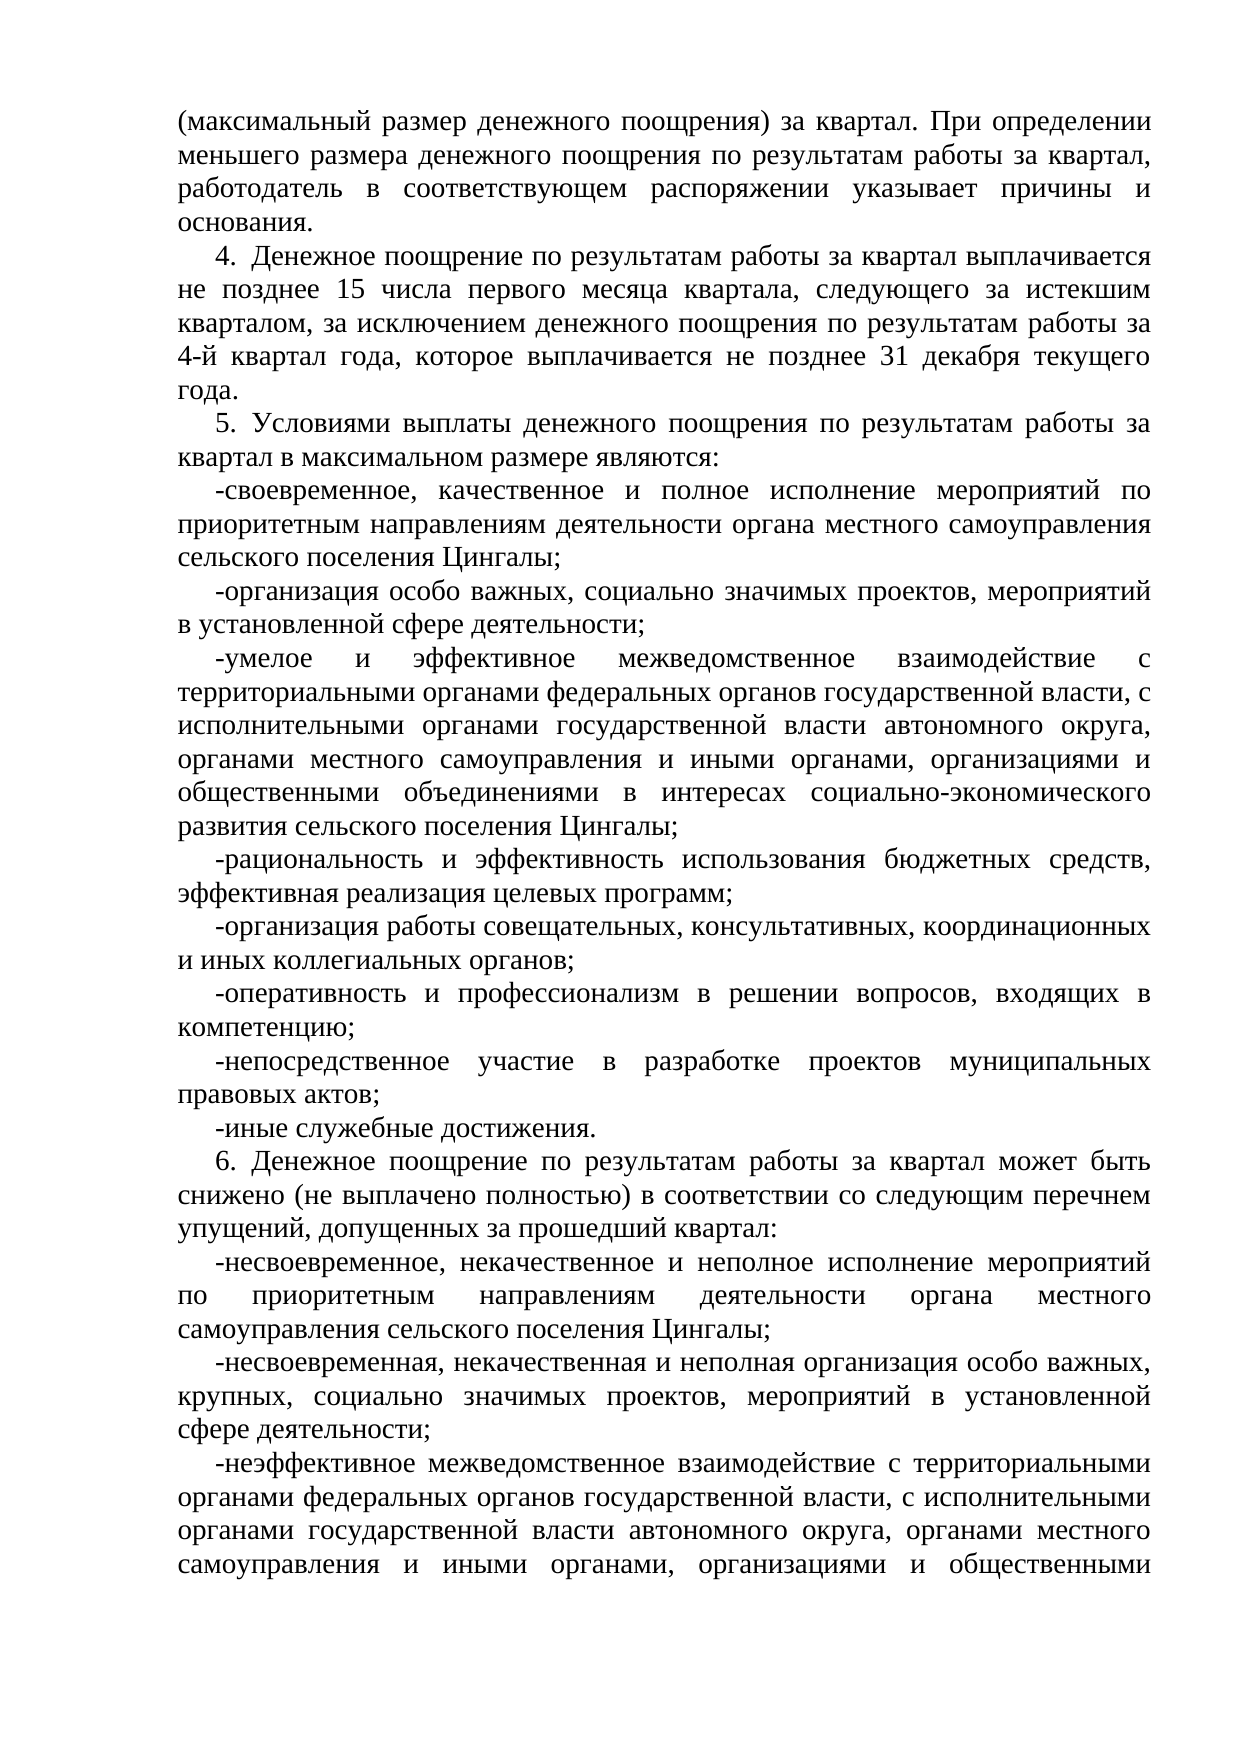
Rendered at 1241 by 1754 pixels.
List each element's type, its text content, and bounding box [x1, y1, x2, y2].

text -рациональность и эффективность использования бюджетных средств, эффективная реализация целевых программ; [177, 841, 1152, 908]
text -непосредственное участие в разработке проектов муниципальных правовых актов; [177, 1043, 1152, 1110]
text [177, 1445, 1152, 1579]
text -несвоевременное, некачественное и неполное исполнение мероприятий по приоритетным направлениям деятельности органа местного самоуправления сельского поселения Цингалы; [177, 1244, 1152, 1344]
list Условиями выплаты денежного поощрения по результатам работы за квартал в максимальном размере являются: [177, 405, 1152, 472]
text -оперативность и профессионализм в решении вопросов, входящих в компетенцию; [177, 976, 1152, 1043]
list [177, 103, 1152, 238]
text -иные служебные достижения. [177, 1110, 1152, 1143]
text -несвоевременная, некачественная и неполная организация особо важных, крупных, социально значимых проектов, мероприятий в установленной сфере деятельности; [177, 1344, 1152, 1445]
text -своевременное, качественное и полное исполнение мероприятий по приоритетным направлениям деятельности органа местного самоуправления сельского поселения Цингалы; [177, 472, 1152, 573]
text -организация особо важных, социально значимых проектов, мероприятий в установленной сфере деятельности; [177, 573, 1152, 640]
text -организация работы совещательных, консультативных, координационных и иных коллегиальных органов; [177, 908, 1152, 976]
list Денежное поощрение по результатам работы за квартал выплачивается не позднее 15 числа первого месяца квартала, следующего за истекшим кварталом, за исключением денежного поощрения по результатам работы за 4-й квартал года, которое выплачивается не позднее 31 декабря текущего года. [177, 238, 1152, 405]
text -умелое и эффективное межведомственное взаимодействие с территориальными органами федеральных органов государственной власти, с исполнительными органами государственной власти автономного округа, органами местного самоуправления и иными органами, организациями и общественными объединениями в интересах социально-экономического развития сельского поселения Цингалы; [177, 640, 1152, 841]
list Денежное поощрение по результатам работы за квартал может быть снижено (не выплачено полностью) в соответствии со следующим перечнем упущений, допущенных за прошедший квартал: [177, 1143, 1152, 1244]
